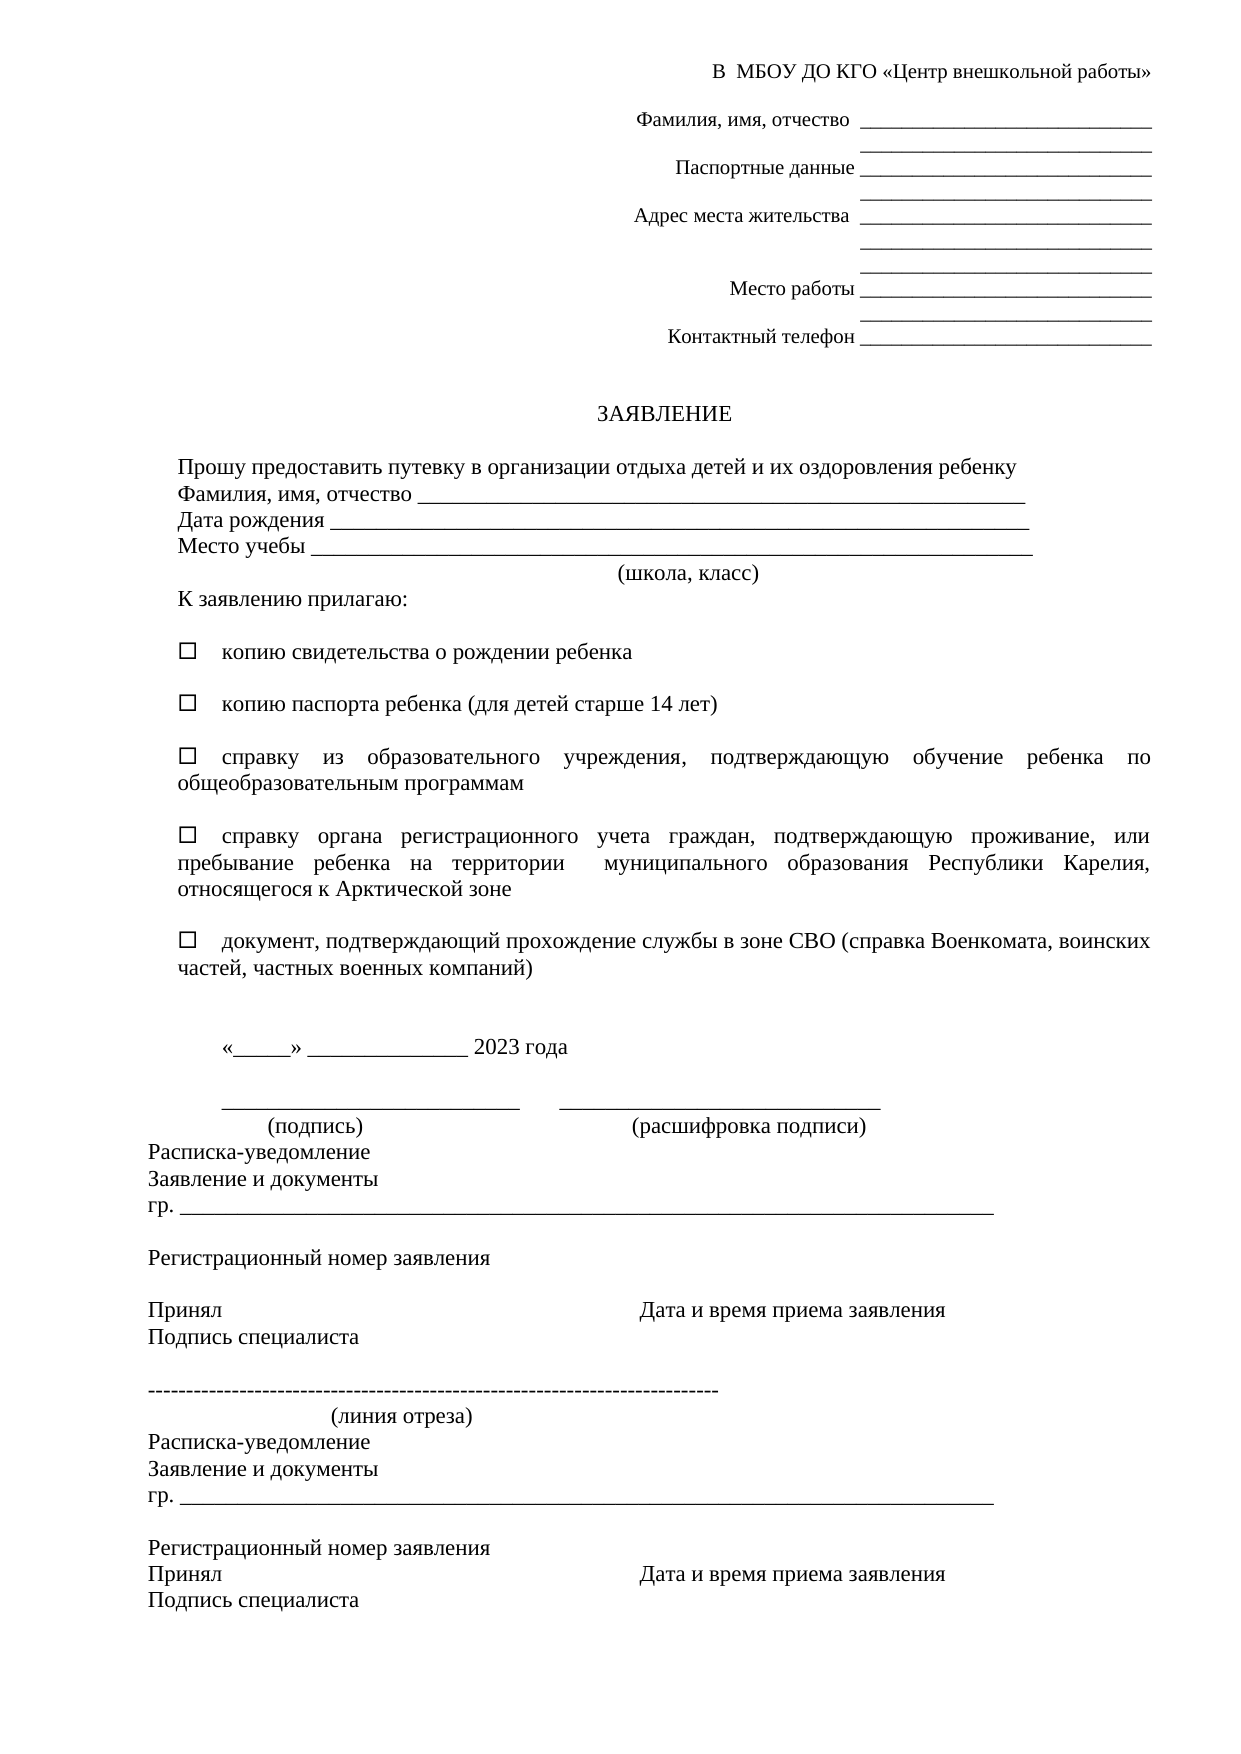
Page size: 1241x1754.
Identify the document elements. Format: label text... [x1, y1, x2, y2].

text Прошу предоставить путевку в организации отдыха детей и их оздоровления ребенку [177, 453, 1152, 479]
list копию паспорта ребенка (для детей старше 14 лет) [177, 690, 1152, 717]
text Расписка-уведомление [148, 1428, 1152, 1455]
text Паспортные данные ____________________________ [177, 155, 1152, 179]
list справку из образовательного учреждения, подтверждающую обучение ребенка по общеобразовательным программам [177, 743, 1152, 796]
text Заявление и документы [148, 1455, 1152, 1481]
text гр. _______________________________________________________________________ [148, 1191, 1152, 1217]
text (линия отреза) [148, 1402, 1152, 1428]
text (подпись) (расшифровка подписи) [177, 1112, 1122, 1138]
text Дата рождения _____________________________________________________________ [177, 506, 1152, 532]
text Адрес места жительства ____________________________ [177, 203, 1152, 227]
text Принял Дата и время приема заявления [148, 1297, 1152, 1323]
text (школа, класс) [177, 559, 1152, 585]
text ____________________________ [177, 179, 1152, 203]
text гр. _______________________________________________________________________ [148, 1481, 1152, 1507]
text Принял Дата и время приема заявления [148, 1560, 1152, 1586]
text Регистрационный номер заявления [148, 1534, 1152, 1560]
text Фамилия, имя, отчество _____________________________________________________ [177, 479, 1152, 506]
text Заявление и документы [148, 1165, 1152, 1191]
text Место работы ____________________________ [177, 276, 1152, 300]
text Расписка-уведомление [148, 1138, 1152, 1165]
list справку органа регистрационного учета граждан, подтверждающую проживание, или пребывание ребенка на территории муниципального образования Республики Карелия, относящегося к Арктической зоне [177, 822, 1152, 901]
text Контактный телефон ____________________________ [177, 324, 1152, 348]
text ____________________________ [177, 227, 1152, 252]
text ЗАЯВЛЕНИЕ [177, 401, 1152, 427]
text ____________________________ [177, 131, 1152, 155]
text Фамилия, имя, отчество ____________________________ [177, 107, 1152, 131]
text Регистрационный номер заявления [148, 1244, 1152, 1270]
text ____________________________ [177, 252, 1152, 276]
text В МБОУ ДО КГО «Центр внешкольной работы» [177, 59, 1152, 83]
text Место учебы _______________________________________________________________ [177, 532, 1152, 559]
text ____________________________ [177, 300, 1152, 324]
text Подпись специалиста [148, 1323, 1152, 1349]
list копию свидетельства о рождении ребенка [177, 638, 1152, 664]
text --------------------------------------------------------------------------- [148, 1376, 1152, 1402]
text __________________________ ____________________________ [177, 1086, 1122, 1112]
text К заявлению прилагаю: [177, 585, 1152, 611]
list документ, подтверждающий прохождение службы в зоне СВО (справка Военкомата, воинских частей, частных военных компаний) [177, 928, 1152, 980]
text Подпись специалиста [148, 1586, 1152, 1613]
text «_____» ______________ 2023 года [177, 1033, 1122, 1059]
